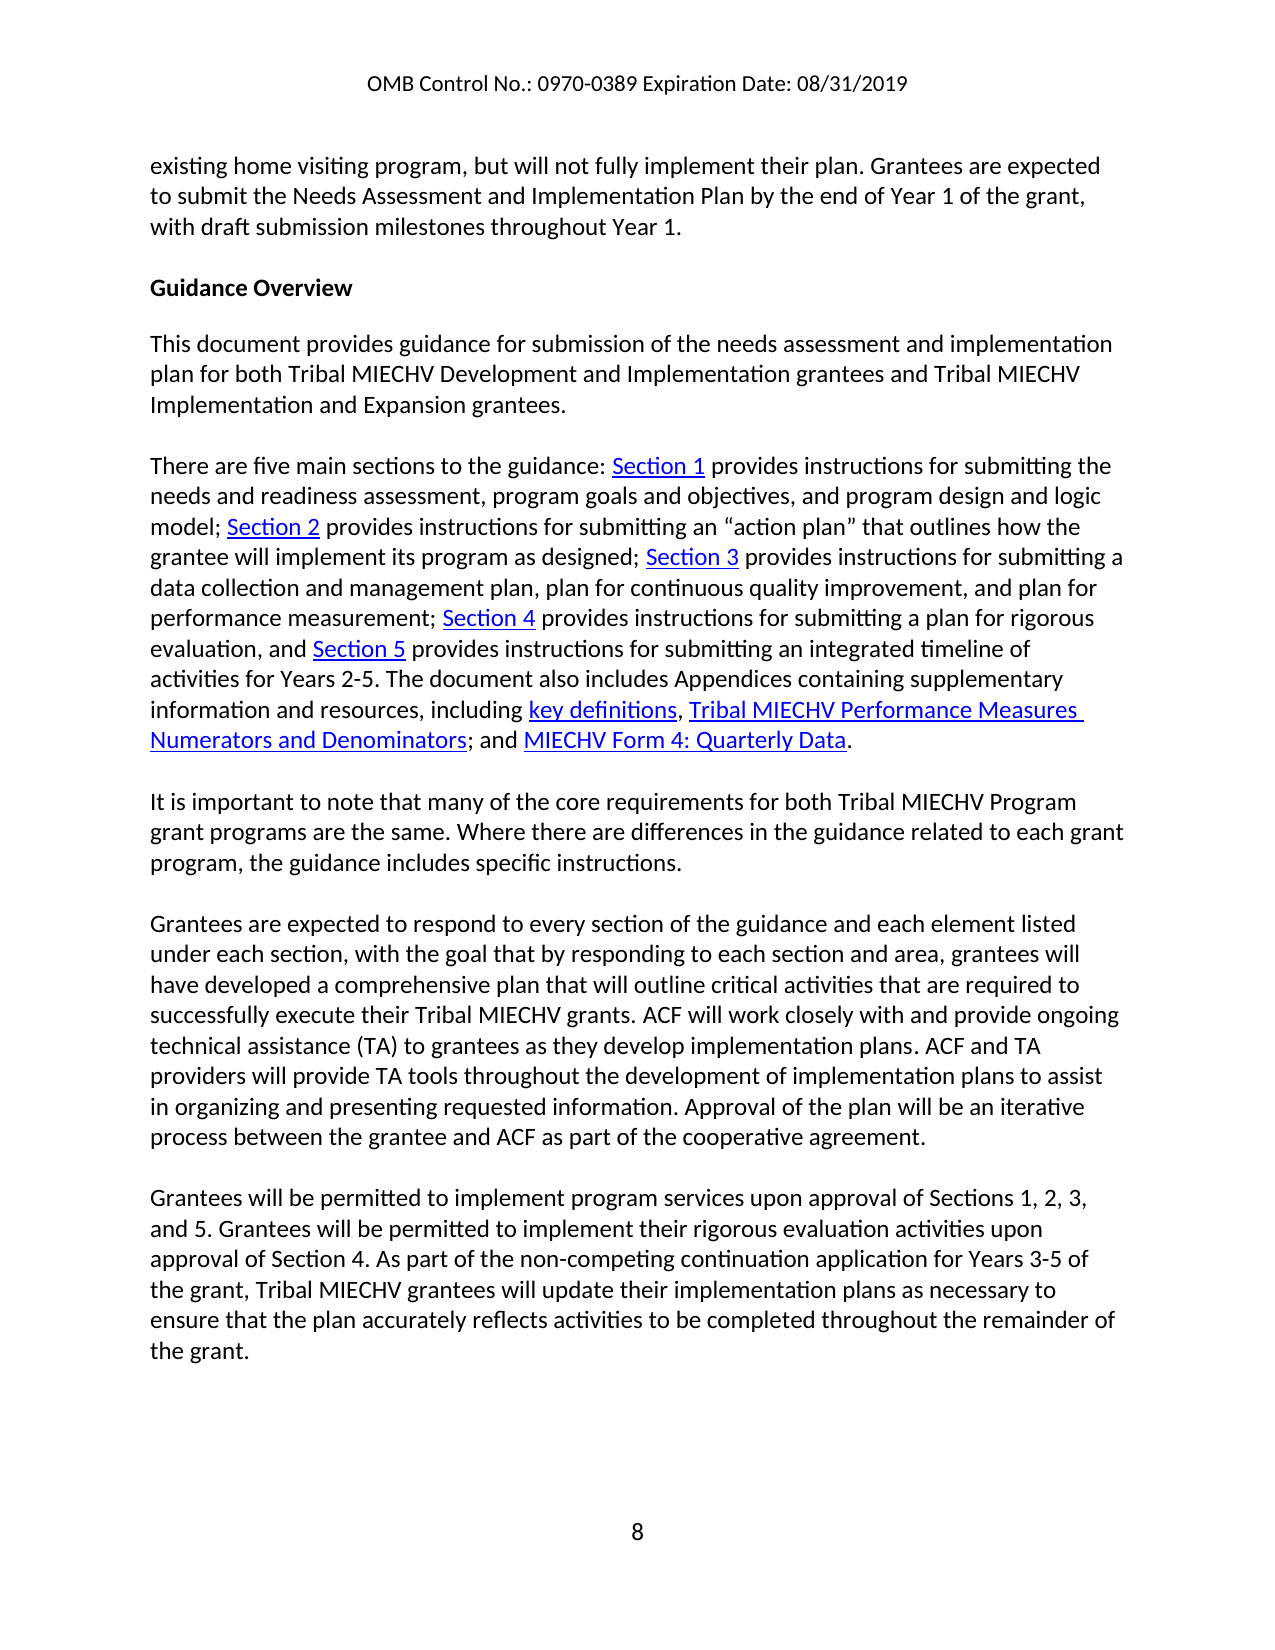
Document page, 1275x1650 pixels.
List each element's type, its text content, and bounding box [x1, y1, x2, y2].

text There are five main sections to the guidance: Section 1 provides instructions for submitting the needs and readiness assessment, program goals and objectives, and program design and logic model; Section 2 provides instructions for submitting an “action plan” that outlines how the grantee will implement its program as designed; Section 3 provides instructions for submitting a data collection and management plan, plan for continuous quality improvement, and plan for performance measurement; Section 4 provides instructions for submitting a plan for rigorous evaluation, and Section 5 provides instructions for submitting an integrated timeline of activities for Years 2-5. The document also includes Appendices containing supplementary information and resources, including key definitions, Tribal MIECHV Performance Measures Numerators and Denominators; and MIECHV Form 4: Quarterly Data. [150, 450, 1125, 755]
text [150, 150, 1125, 242]
text Grantees will be permitted to implement program services upon approval of Sections 1, 2, 3, and 5. Grantees will be permitted to implement their rigorous evaluation activities upon approval of Section 4. As part of the non-competing continuation application for Years 3-5 of the grant, Tribal MIECHV grantees will update their implementation plans as necessary to ensure that the plan accurately reflects activities to be completed throughout the remainder of the grant. [150, 1182, 1125, 1366]
text This document provides guidance for submission of the needs assessment and implementation plan for both Tribal MIECHV Development and Implementation grantees and Tribal MIECHV Implementation and Expansion grantees. [150, 328, 1125, 419]
text Grantees are expected to respond to every section of the guidance and each element listed under each section, with the goal that by responding to each section and area, grantees will have developed a comprehensive plan that will outline critical activities that are required to successfully execute their Tribal MIECHV grants. ACF will work closely with and provide ongoing technical assistance (TA) to grantees as they develop implementation plans. ACF and TA providers will provide TA tools throughout the development of implementation plans to assist in organizing and presenting requested information. Approval of the plan will be an iterative process between the grantee and ACF as part of the cooperative agreement. [150, 908, 1125, 1152]
text Guidance Overview [150, 272, 1125, 303]
text It is important to note that many of the core requirements for both Tribal MIECHV Program grant programs are the same. Where there are differences in the guidance related to each grant program, the guidance includes specific instructions. [150, 786, 1125, 877]
